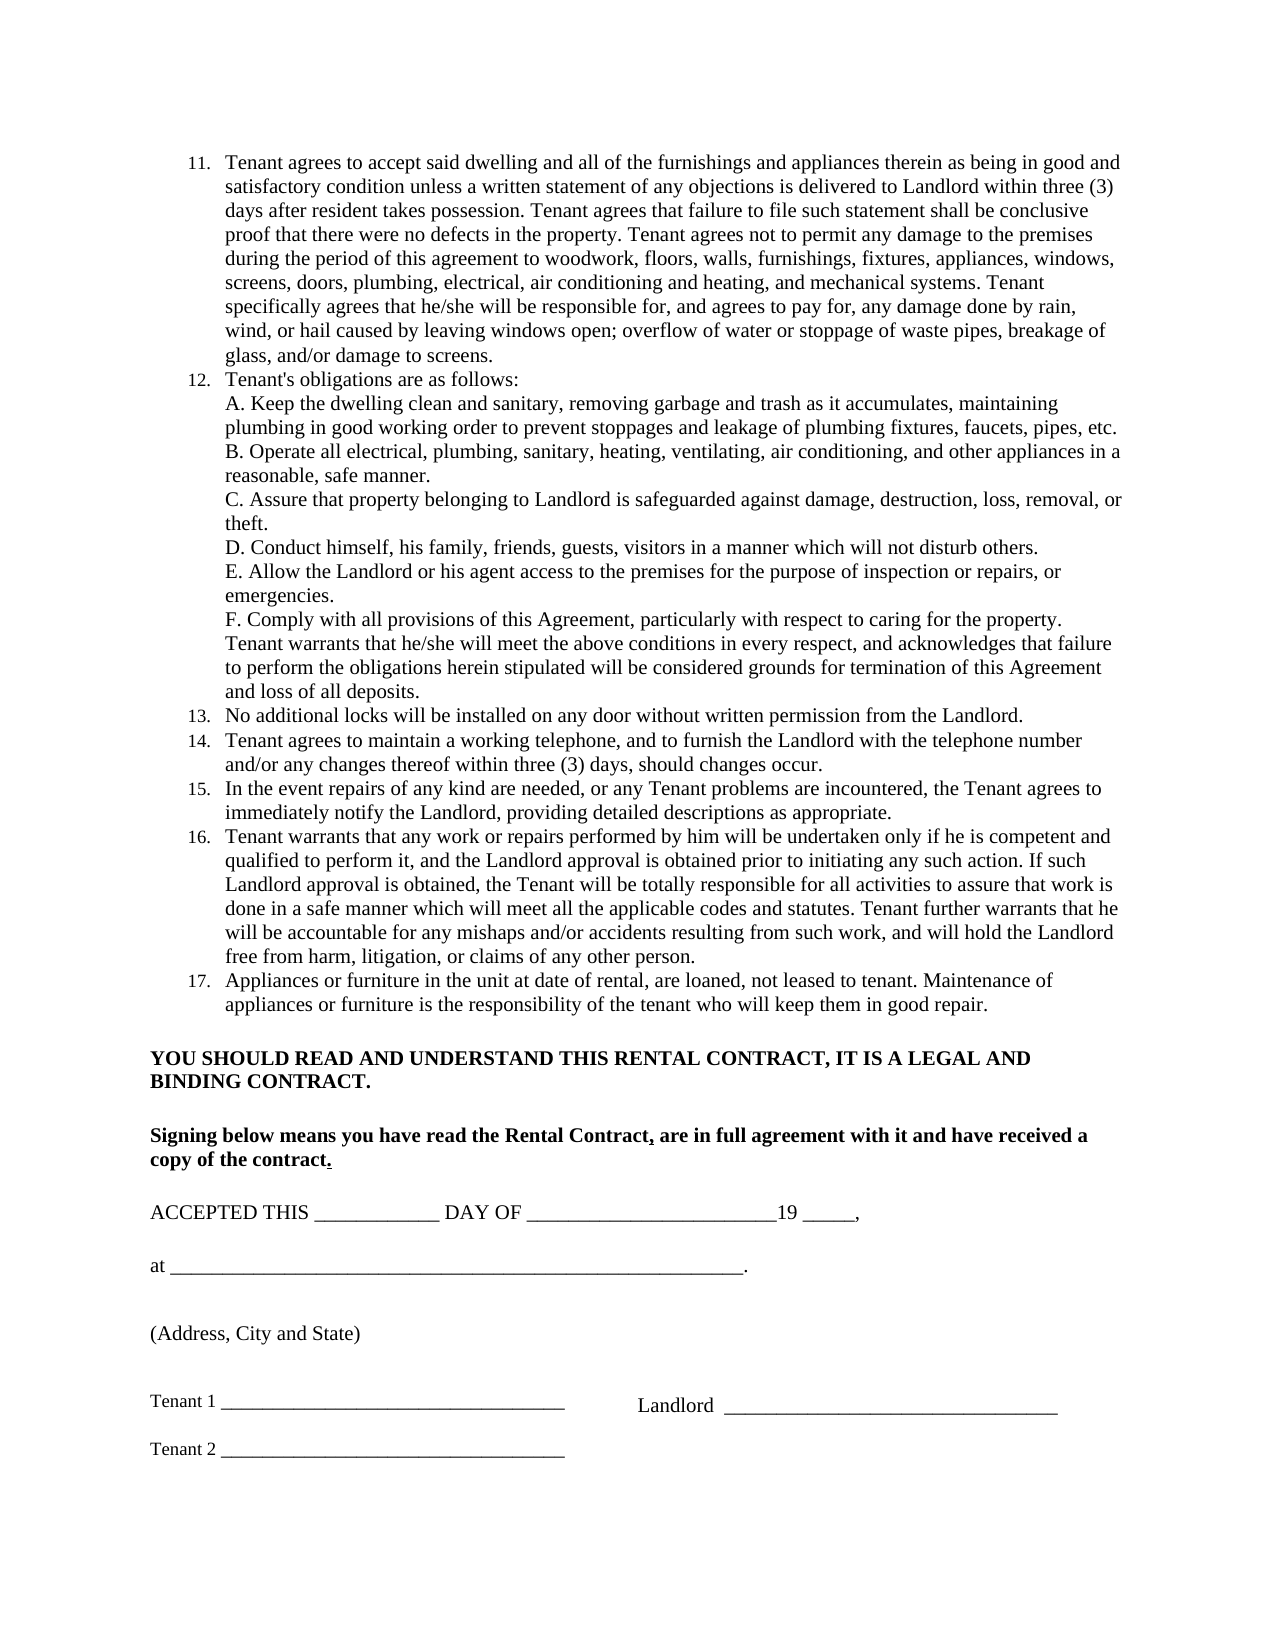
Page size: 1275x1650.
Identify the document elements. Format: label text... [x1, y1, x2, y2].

list Tenant warrants that any work or repairs performed by him will be undertaken only if he is competent and qualified to perform it, and the Landlord approval is obtained prior to initiating any such action. If such Landlord approval is obtained, the Tenant will be totally responsible for all activities to assure that work is done in a safe manner which will meet all the applicable codes and statutes. Tenant further warrants that he will be accountable for any mishaps and/or accidents resulting from such work, and will hold the Landlord free from harm, litigation, or claims of any other person. [187, 824, 1125, 968]
text Signing below means you have read the Rental Contract, are in full agreement with it and have received a copy of the contract. [150, 1123, 1125, 1171]
list Tenant agrees to maintain a working telephone, and to furnish the Landlord with the telephone number and/or any changes thereof within three (3) days, should changes occur. [187, 727, 1125, 776]
text ACCEPTED THIS ____________ DAY OF ________________________19 _____, [150, 1200, 1125, 1224]
list In the event repairs of any kind are needed, or any Tenant problems are incountered, the Tenant agrees to immediately notify the Landlord, providing detailed descriptions as appropriate. [187, 776, 1125, 824]
text YOU SHOULD READ AND UNDERSTAND THIS RENTAL CONTRACT, IT IS A LEGAL AND BINDING CONTRACT. [150, 1045, 1125, 1093]
table_header Landlord ________________________________ [623, 1306, 1111, 1496]
list Tenant agrees to accept said dwelling and all of the furnishings and appliances therein as being in good and satisfactory condition unless a written statement of any objections is delivered to Landlord within three (3) days after resident takes possession. Tenant agrees that failure to file such statement shall be conclusive proof that there were no defects in the property. Tenant agrees not to permit any damage to the premises during the period of this agreement to woodwork, floors, walls, furnishings, fixtures, appliances, windows, screens, doors, plumbing, electrical, air conditioning and heating, and mechanical systems. Tenant specifically agrees that he/she will be responsible for, and agrees to pay for, any damage done by rain, wind, or hail caused by leaving windows open; overflow of water or stoppage of waste pipes, breakage of glass, and/or damage to screens. [187, 150, 1125, 367]
list Tenant's obligations are as follows: A. Keep the dwelling clean and sanitary, removing garbage and trash as it accumulates, maintaining plumbing in good working order to prevent stoppages and leakage of plumbing fixtures, faucets, pipes, etc. B. Operate all electrical, plumbing, sanitary, heating, ventilating, air conditioning, and other appliances in a reasonable, safe manner. C. Assure that property belonging to Landlord is safeguarded against damage, destruction, loss, removal, or theft. D. Conduct himself, his family, friends, guests, visitors in a manner which will not disturb others. E. Allow the Landlord or his agent access to the premises for the purpose of inspection or repairs, or emergencies. F. Comply with all provisions of this Agreement, particularly with respect to caring for the property. Tenant warrants that he/she will meet the above conditions in every respect, and acknowledges that failure to perform the obligations herein stipulated will be considered grounds for termination of this Agreement and loss of all deposits. [187, 367, 1125, 703]
list No additional locks will be installed on any door without written permission from the Landlord. [187, 703, 1125, 727]
text at _______________________________________________________. [150, 1253, 1125, 1277]
table_header (Address, City and State) Tenant 1 _________________________________ Tenant 2 _________________________________ [136, 1306, 623, 1496]
list Appliances or furniture in the unit at date of rental, are loaned, not leased to tenant. Maintenance of appliances or furniture is the responsibility of the tenant who will keep them in good repair. [187, 968, 1125, 1016]
